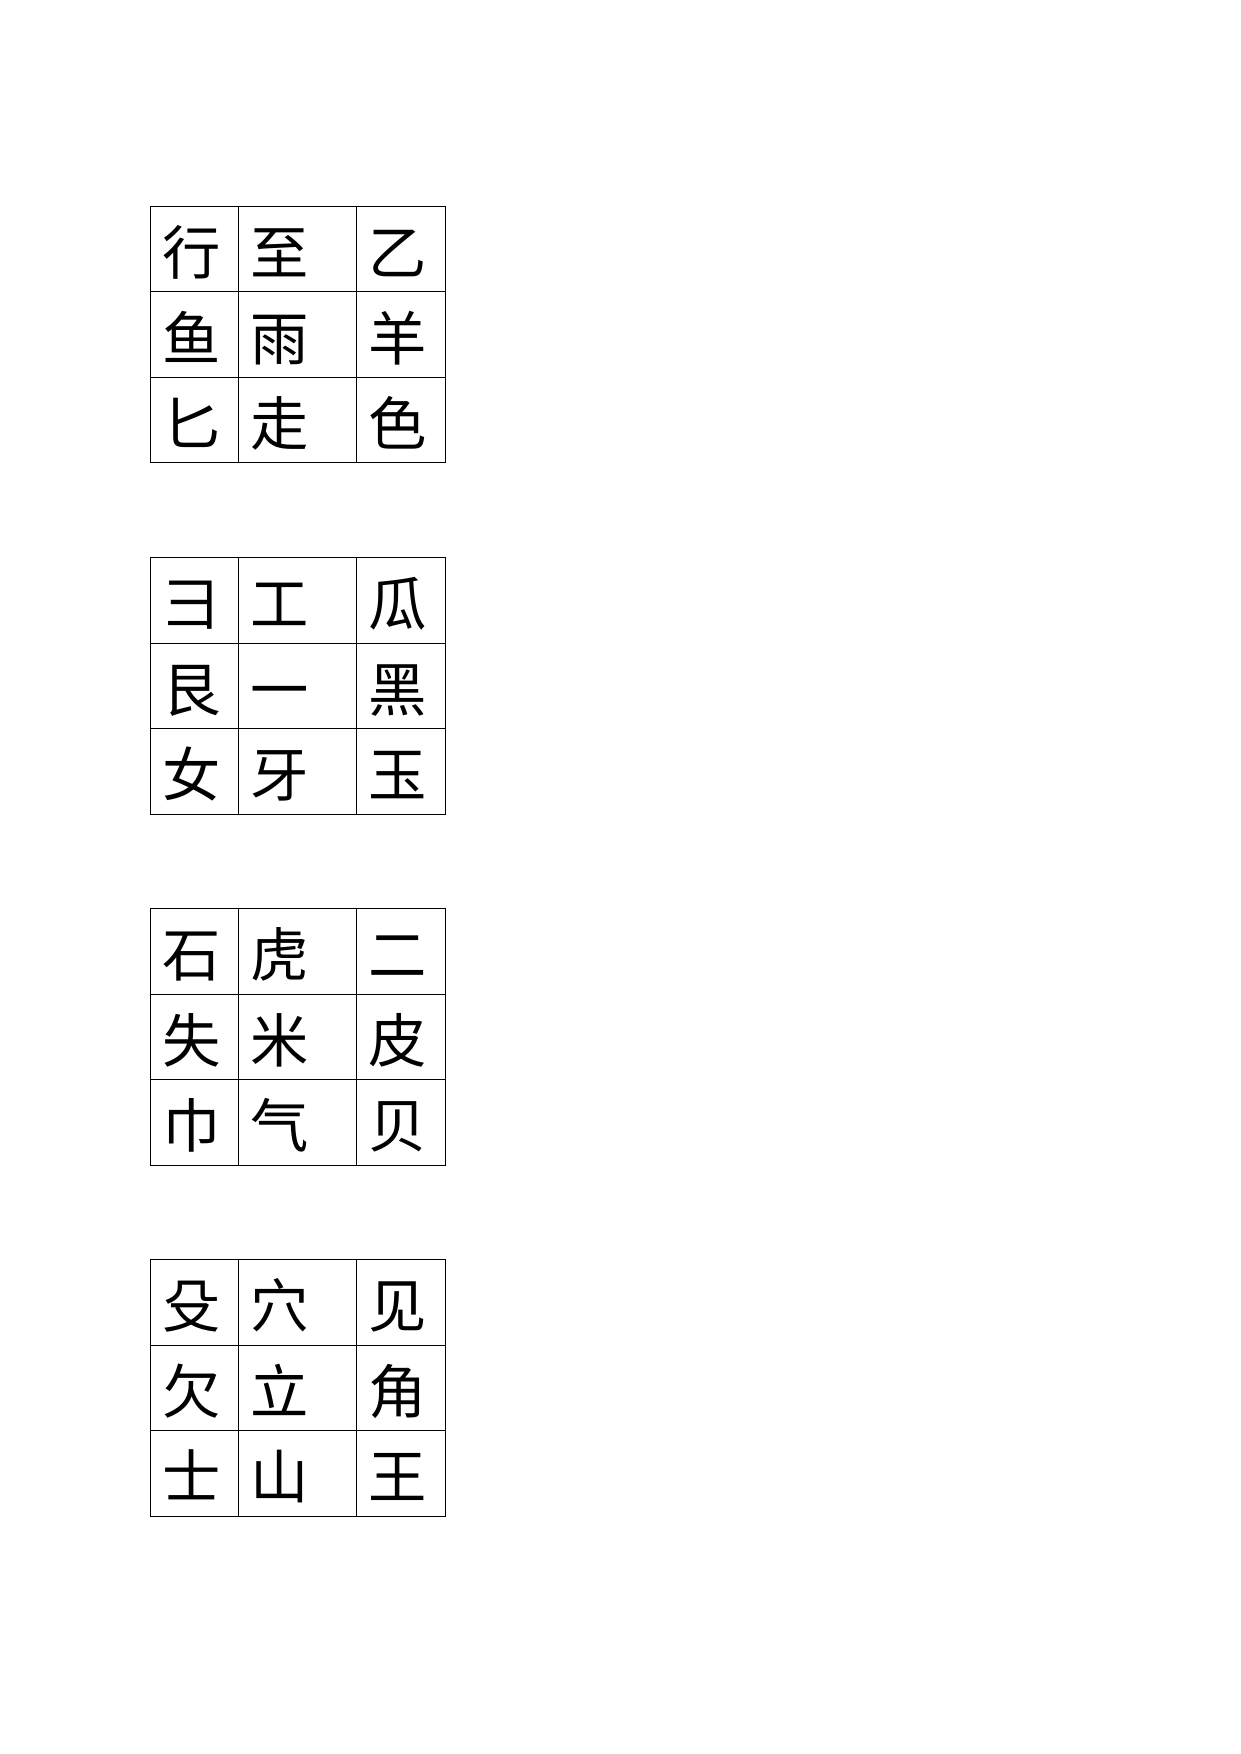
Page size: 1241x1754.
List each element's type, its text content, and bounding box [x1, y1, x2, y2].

table_cell 贝 [357, 1080, 445, 1164]
table_cell 匕 [151, 378, 238, 462]
table_header 虎 [239, 909, 356, 993]
table_header 彐 [151, 558, 238, 642]
table_header 行 [151, 207, 238, 291]
table_cell 王 [357, 1431, 445, 1516]
table_cell 士 [151, 1431, 238, 1516]
table_header 石 [151, 909, 238, 993]
table_header 乙 [357, 207, 445, 291]
table_cell 走 [239, 378, 356, 462]
table_cell 鱼 [151, 292, 238, 377]
table_cell 牙 [239, 729, 356, 813]
table_header 二 [357, 909, 445, 993]
table_cell 女 [151, 729, 238, 813]
table_header 见 [357, 1260, 445, 1345]
table_cell 黑 [357, 644, 445, 728]
table_cell 立 [239, 1346, 356, 1430]
table_cell 皮 [357, 995, 445, 1079]
table_cell 欠 [151, 1346, 238, 1430]
table_cell 山 [239, 1431, 356, 1516]
table_cell 巾 [151, 1080, 238, 1164]
table_header 穴 [239, 1260, 356, 1345]
table_cell 羊 [357, 292, 445, 377]
table_cell 失 [151, 995, 238, 1079]
table_cell 色 [357, 378, 445, 462]
table_cell 气 [239, 1080, 356, 1164]
table_header 工 [239, 558, 356, 642]
table_cell 米 [239, 995, 356, 1079]
table_header 至 [239, 207, 356, 291]
table_header 殳 [151, 1260, 238, 1345]
table_cell 雨 [239, 292, 356, 377]
table_cell 艮 [151, 644, 238, 728]
table_cell 角 [357, 1346, 445, 1430]
table_cell 玉 [357, 729, 445, 813]
table_cell 一 [239, 644, 356, 728]
table_header 瓜 [357, 558, 445, 642]
